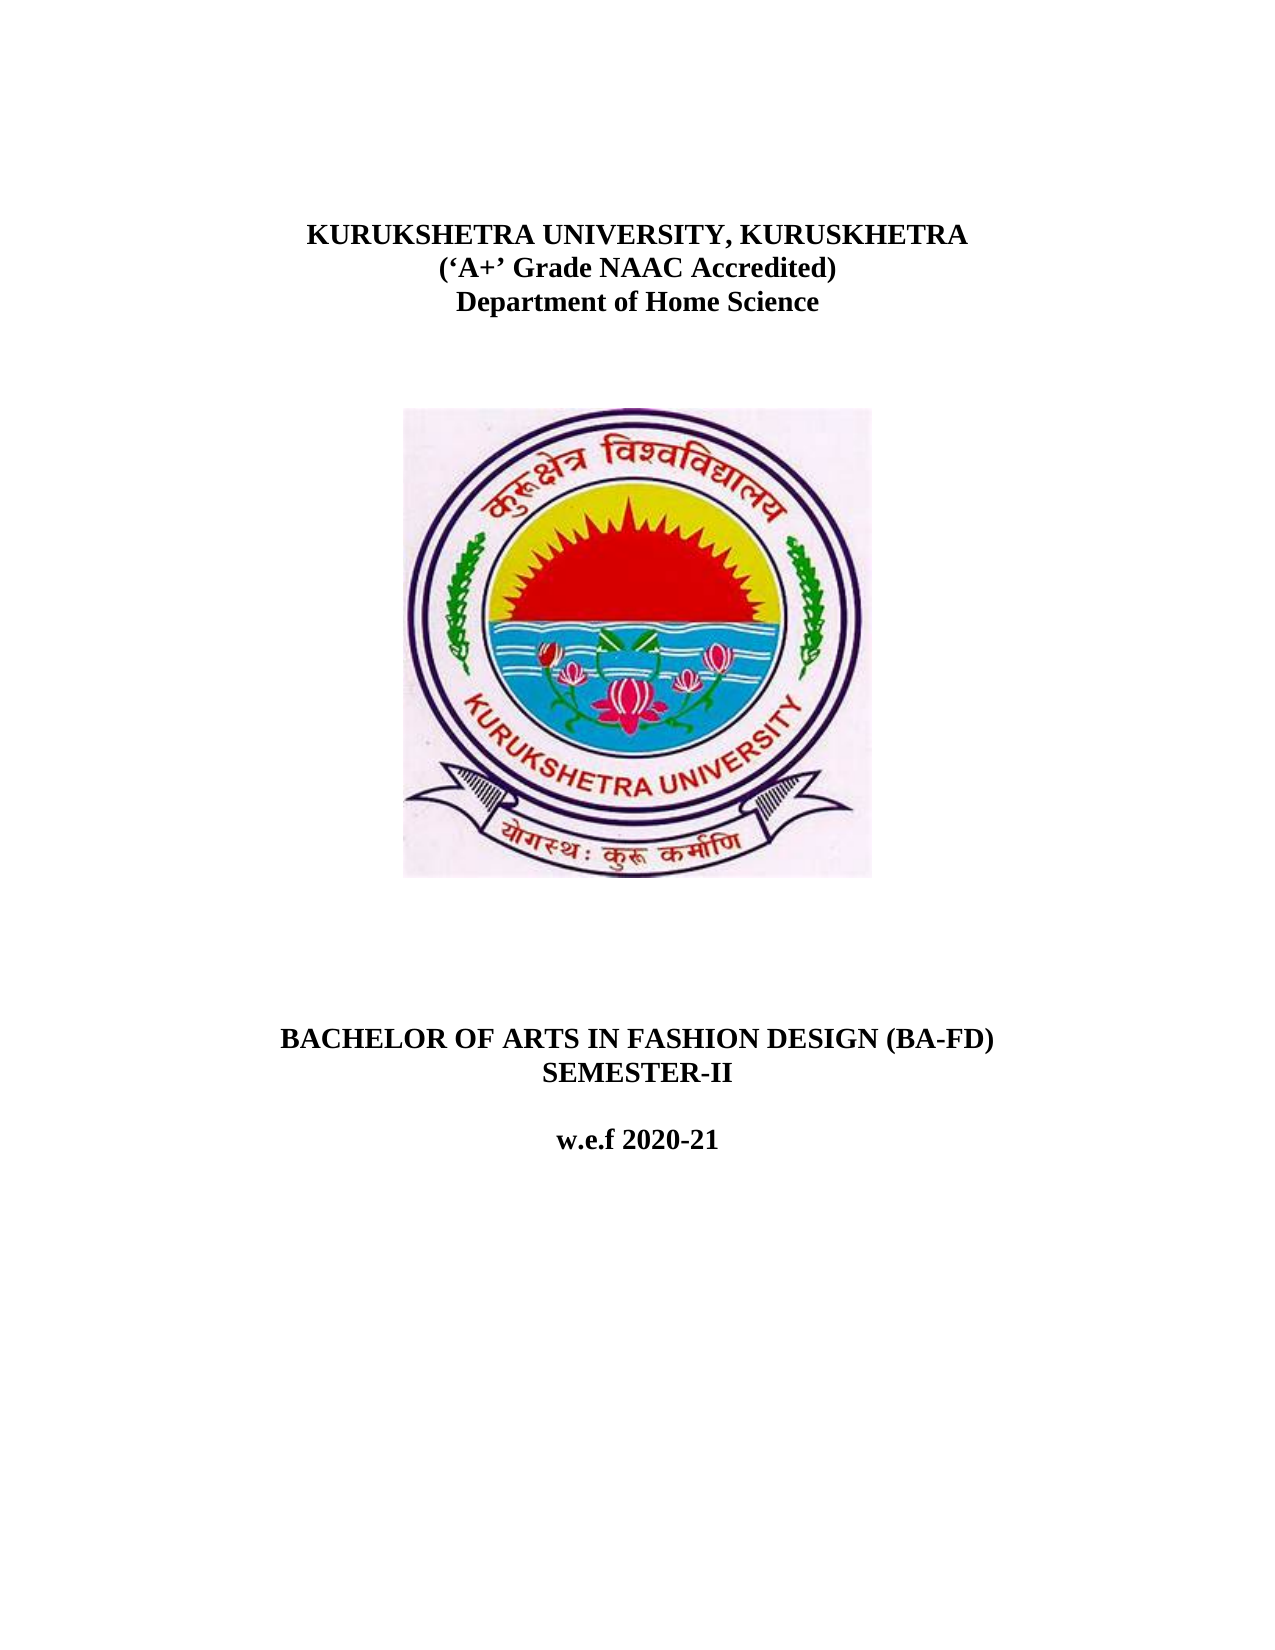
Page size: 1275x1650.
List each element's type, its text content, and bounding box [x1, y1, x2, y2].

text Department of Home Science [150, 284, 1125, 318]
picture [403, 408, 872, 878]
text BACHELOR OF ARTS IN FASHION DESIGN (BA-FD) [150, 1021, 1125, 1055]
text (‘A+’ Grade NAAC Accredited) [150, 251, 1125, 284]
text KURUKSHETRA UNIVERSITY, KURUSKHETRA [150, 217, 1125, 251]
text SEMESTER-II [150, 1055, 1125, 1088]
text w.e.f 2020-21 [150, 1122, 1125, 1155]
